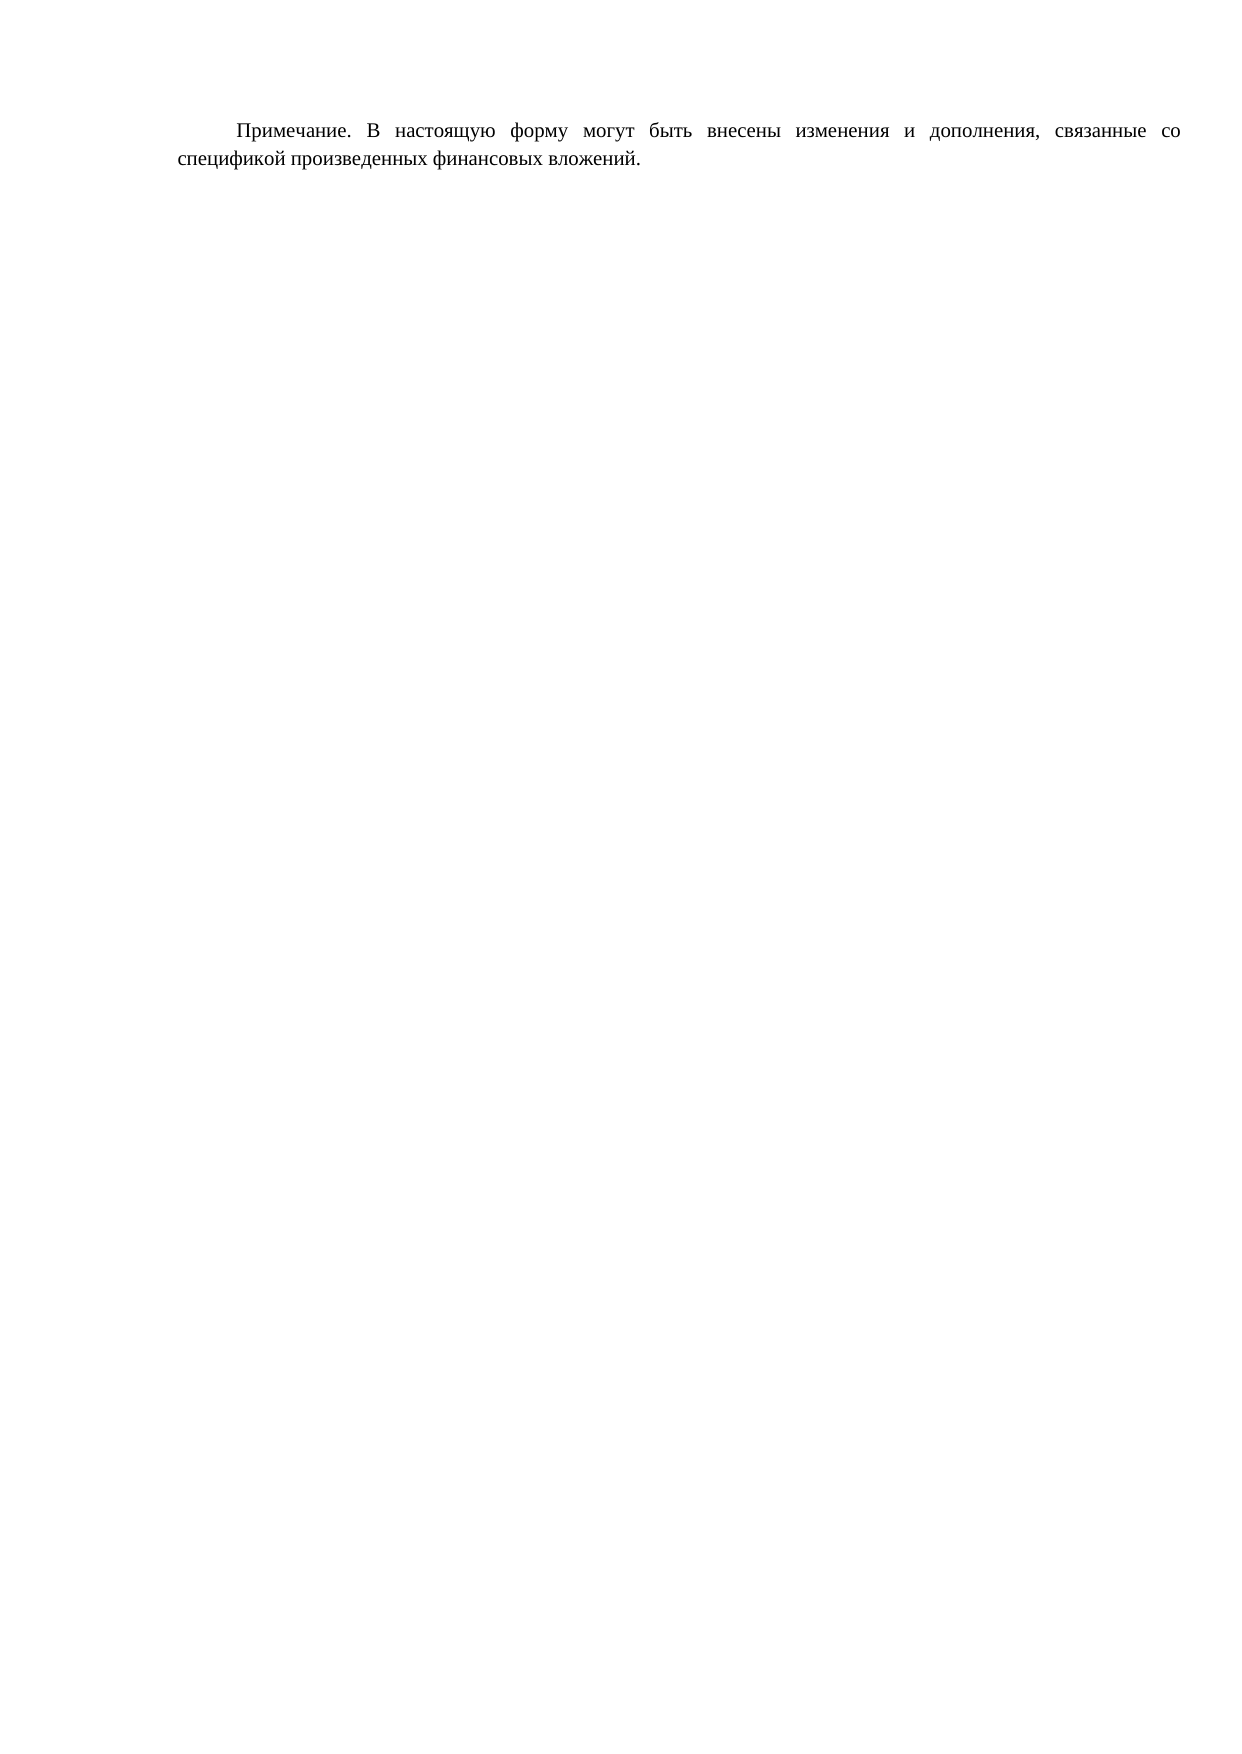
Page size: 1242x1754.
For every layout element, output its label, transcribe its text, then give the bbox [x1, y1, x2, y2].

text Примечание. В настоящую форму могут быть внесены изменения и дополнения, связанные со спецификой произведенных финансовых вложений. [177, 118, 1183, 171]
